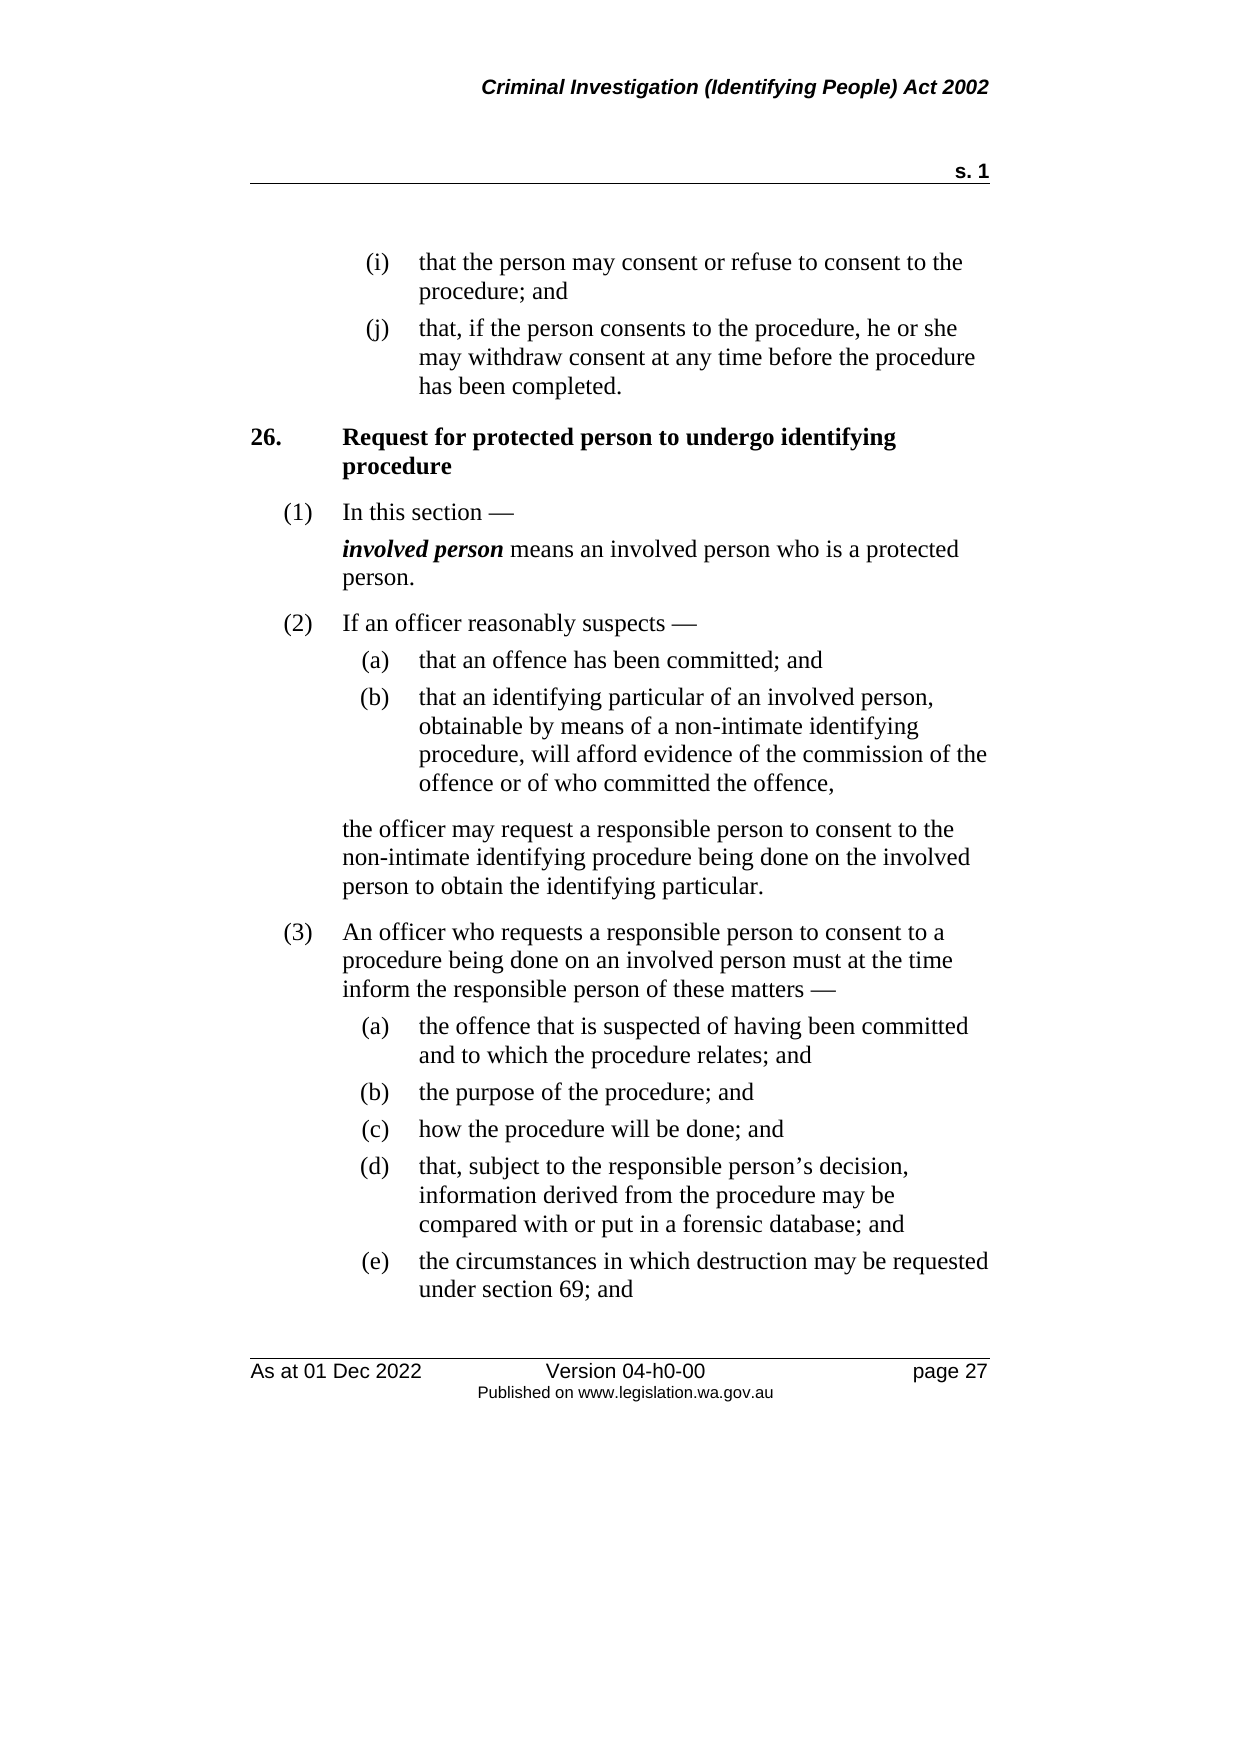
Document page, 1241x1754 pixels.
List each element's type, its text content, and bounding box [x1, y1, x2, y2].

text (1) In this section — [250, 497, 990, 525]
text (b) that an identifying particular of an involved person, obtainable by means of a non-intimate identifying procedure, will afford evidence of the commission of the offence or of who committed the offence, [250, 682, 990, 797]
text involved person means an involved person who is a protected person. [250, 534, 990, 591]
subtitle 26. Request for protected person to undergo identifying procedure [250, 422, 990, 480]
text (j) that, if the person consents to the procedure, he or she may withdraw consent at any time before the procedure has been completed. [250, 313, 990, 399]
text (a) the offence that is suspected of having been committed and to which the procedure relates; and [250, 1011, 990, 1069]
text (i) that the person may consent or refuse to consent to the procedure; and [250, 247, 990, 305]
text the officer may request a responsible person to consent to the non-intimate identifying procedure being done on the involved person to obtain the identifying particular. [250, 814, 990, 900]
text (3) An officer who requests a responsible person to consent to a procedure being done on an involved person must at the time inform the responsible person of these matters — [250, 917, 990, 1003]
text (b) the purpose of the procedure; and [250, 1077, 990, 1106]
text (e) the circumstances in which destruction may be requested under section 69; and [250, 1246, 990, 1303]
text (2) If an officer reasonably suspects — [250, 608, 990, 637]
text (a) that an offence has been committed; and [250, 645, 990, 674]
text (c) how the procedure will be done; and [250, 1114, 990, 1143]
text (d) that, subject to the responsible person’s decision, information derived from the procedure may be compared with or put in a forensic database; and [250, 1151, 990, 1237]
